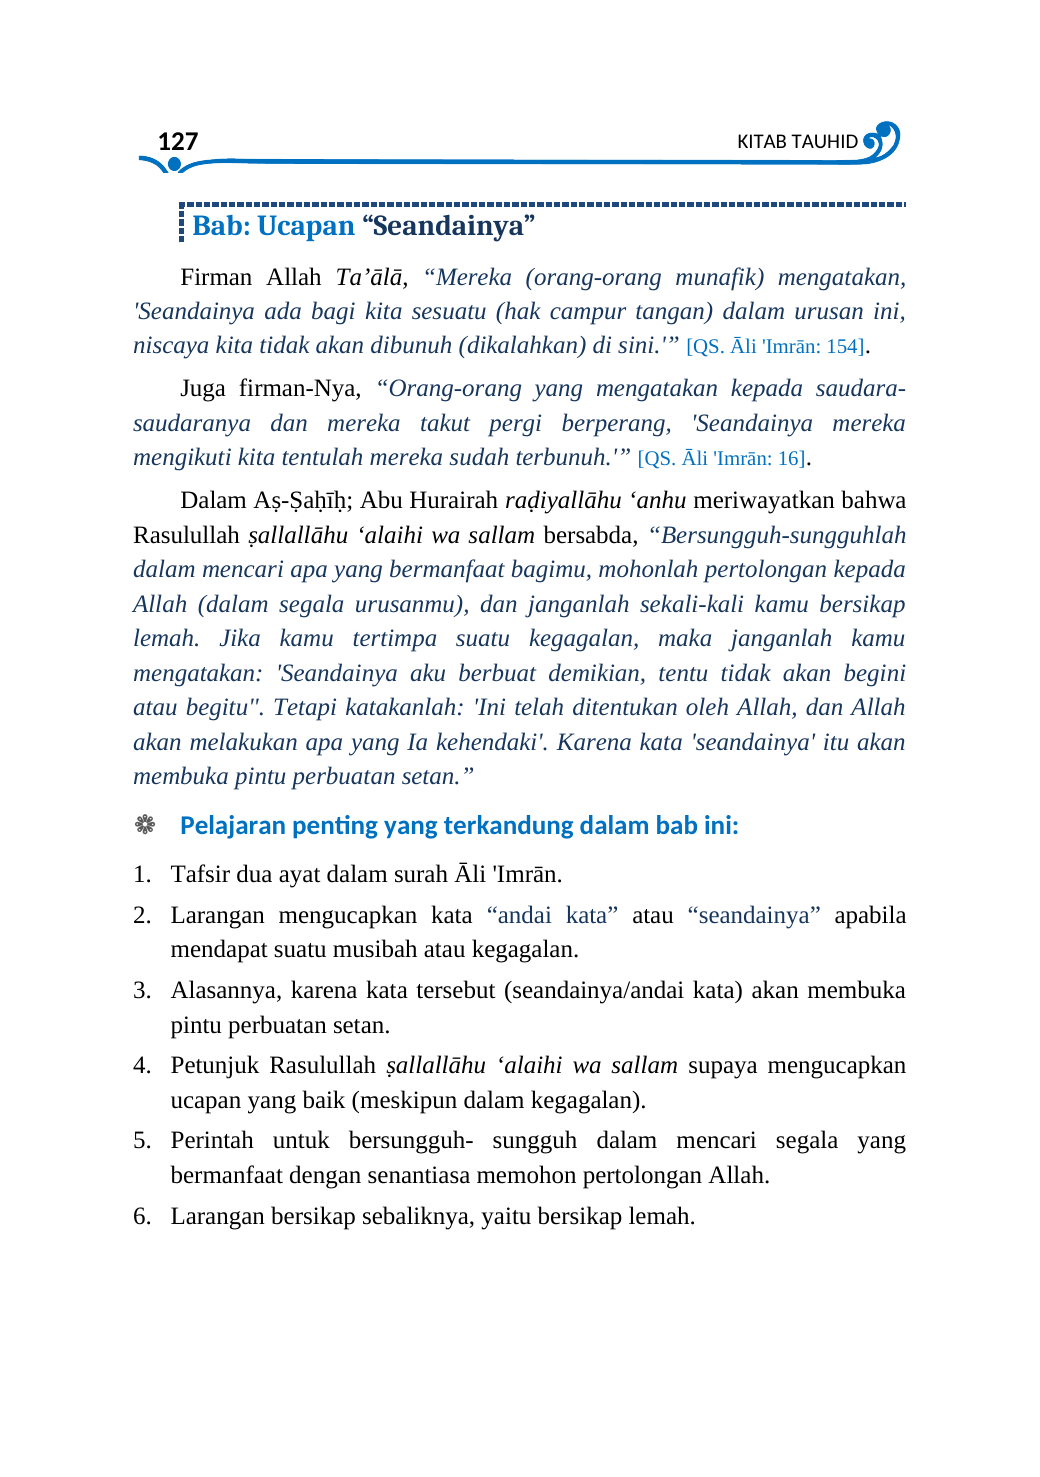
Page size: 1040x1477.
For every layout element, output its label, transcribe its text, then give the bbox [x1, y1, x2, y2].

text Dalam Aṣ-Ṣaḥīḥ; Abu Hurairah raḍiyallāhu ‘anhu meriwayatkan bahwa Rasulullah ṣallallāhu ‘alaihi wa sallam bersabda, “Bersungguh-sungguhlah dalam mencari apa yang bermanfaat bagimu, mohonlah pertolongan kepada Allah (dalam segala urusanmu), dan janganlah sekali-kali kamu bersikap lemah. Jika kamu tertimpa suatu kegagalan, maka janganlah kamu mengatakan: 'Seandainya aku berbuat demikian, tentu tidak akan begini atau begitu''. Tetapi katakanlah: 'Ini telah ditentukan oleh Allah, dan Allah akan melakukan apa yang Ia kehendaki'. Karena kata 'seandainya' itu akan membuka pintu perbuatan setan.” [133, 485, 906, 790]
list Alasannya, karena kata tersebut (seandainya/andai kata) akan membuka pintu perbuatan setan. [133, 975, 906, 1038]
list Tafsir dua ayat dalam surah Āli 'Imrān. [133, 859, 906, 888]
subtitle Bab: Ucapan “Seandainya” [179, 202, 906, 242]
subtitle Pelajaran penting yang terkandung dalam bab ini: [133, 808, 906, 841]
list Petunjuk Rasulullah ṣallallāhu ‘alaihi wa sallam supaya mengucapkan ucapan yang baik (meskipun dalam kegagalan). [133, 1050, 906, 1114]
list Larangan mengucapkan kata “andai kata” atau “seandainya” apabila mendapat suatu musibah atau kegagalan. [133, 900, 906, 963]
list Perintah untuk bersungguh- sungguh dalam mencari segala yang bermanfaat dengan senantiasa memohon pertolongan Allah. [133, 1126, 906, 1189]
text Juga firman-Nya, “Orang-orang yang mengatakan kepada saudara-saudaranya dan mereka takut pergi berperang, 'Seandainya mereka mengikuti kita tentulah mereka sudah terbunuh.'” [QS. Āli 'Imrān: 16]. [133, 373, 906, 471]
list Larangan bersikap sebaliknya, yaitu bersikap lemah. [133, 1201, 906, 1229]
picture [138, 114, 907, 173]
text Firman Allah Ta’ālā, “Mereka (orang-orang munafik) mengatakan, 'Seandainya ada bagi kita sesuatu (hak campur tangan) dalam urusan ini, niscaya kita tidak akan dibunuh (dikalahkan) di sini.'” [QS. Āli 'Imrān: 154]. [133, 262, 906, 359]
